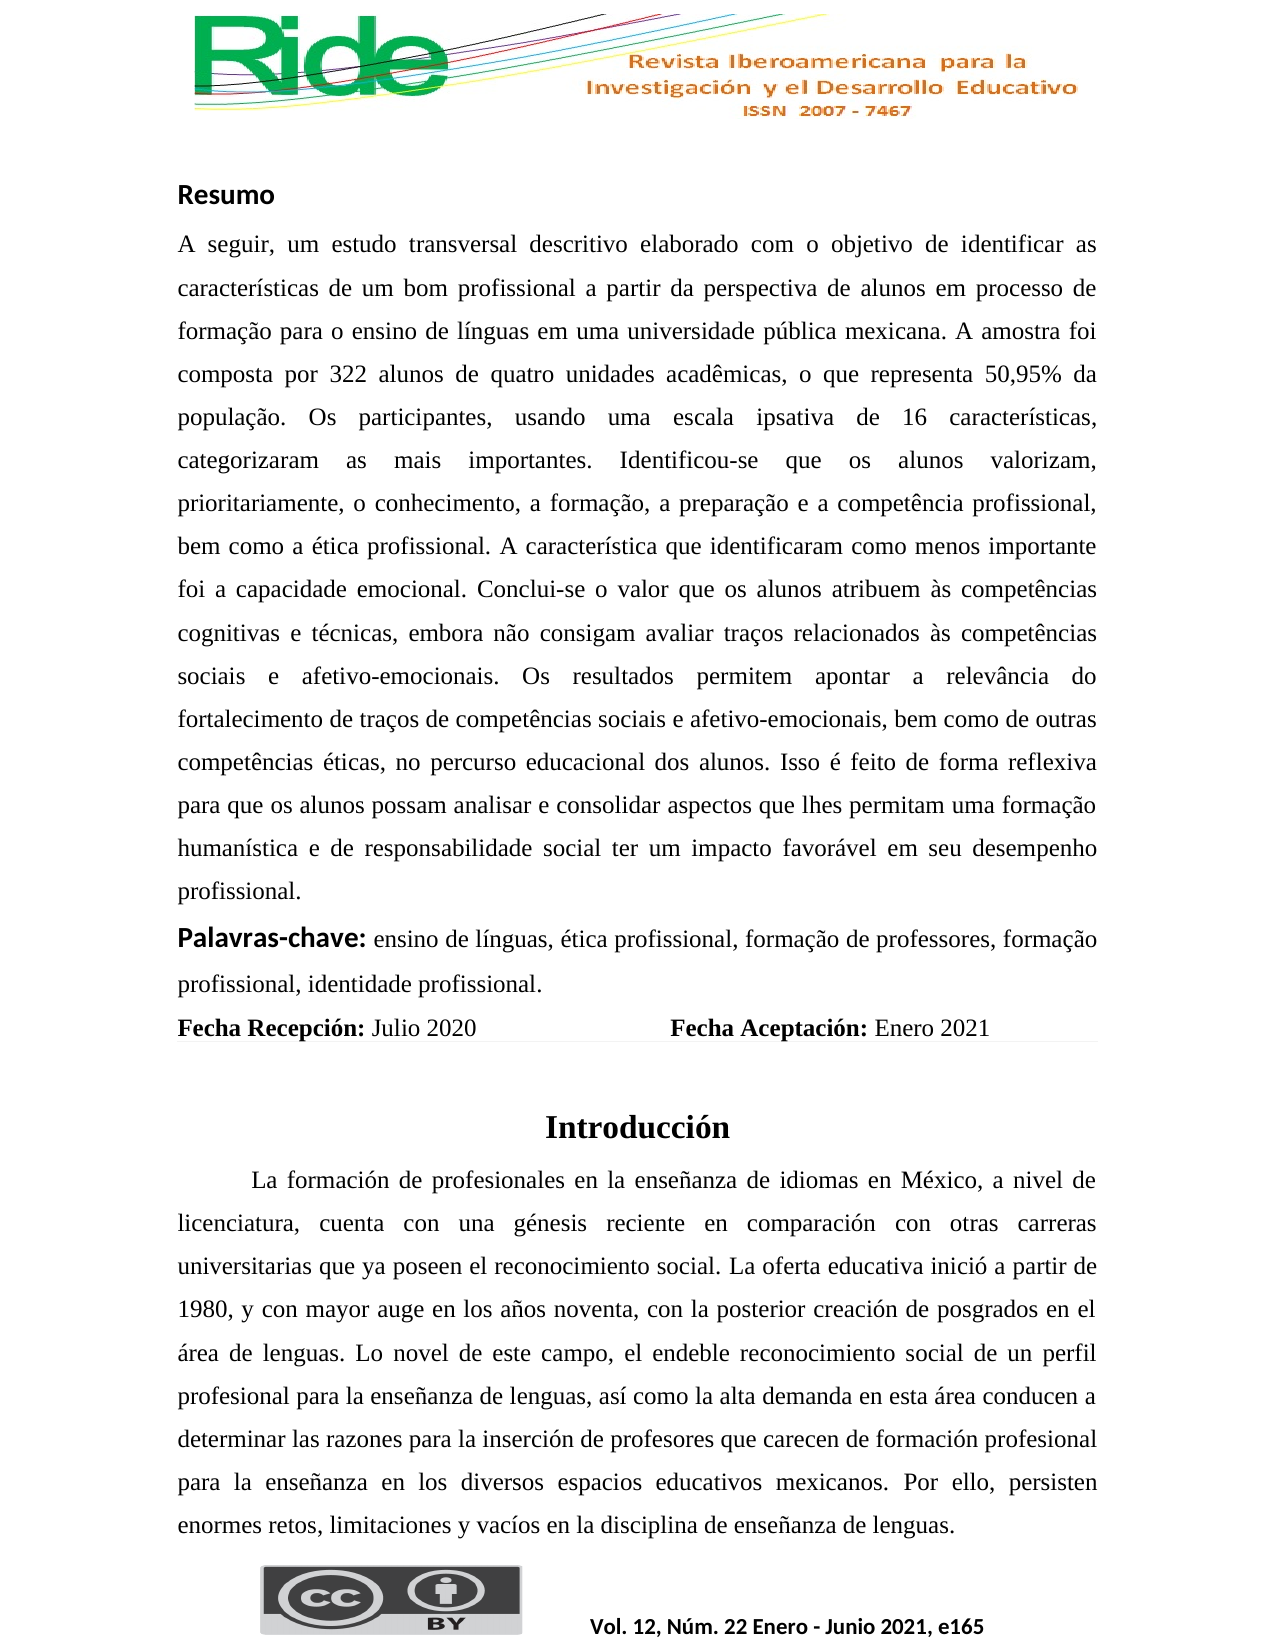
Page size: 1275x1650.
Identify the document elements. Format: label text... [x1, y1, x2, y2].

text Palavras-chave: ensino de línguas, ética profissional, formação de professores, formação profissional, identidade profissional. [177, 919, 1098, 998]
text Fecha Recepción: Julio 2020 Fecha Aceptación: Enero 2021 [177, 1013, 1098, 1041]
picture [194, 14, 1081, 119]
subtitle Introducción [177, 1108, 1098, 1146]
picture [260, 1565, 523, 1635]
text La formación de profesionales en la enseñanza de idiomas en México, a nivel de licenciatura, cuenta con una génesis reciente en comparación con otras carreras universitarias que ya poseen el reconocimiento social. La oferta educativa inició a partir de 1980, y con mayor auge en los años noventa, con la posterior creación de posgrados en el área de lenguas. Lo novel de este campo, el endeble reconocimiento social de un perfil profesional para la enseñanza de lenguas, así como la alta demanda en esta área conducen a determinar las razones para la inserción de profesores que carecen de formación profesional para la enseñanza en los diversos espacios educativos mexicanos. Por ello, persisten enormes retos, limitaciones y vacíos en la disciplina de enseñanza de lenguas. [177, 1165, 1098, 1539]
text A seguir, um estudo transversal descritivo elaborado com o objetivo de identificar as características de um bom profissional a partir da perspectiva de alunos em processo de formação para o ensino de línguas em uma universidade pública mexicana. A amostra foi composta por 322 alunos de quatro unidades acadêmicas, o que representa 50,95% da população. Os participantes, usando uma escala ipsativa de 16 características, categorizaram as mais importantes. Identificou-se que os alunos valorizam, prioritariamente, o conhecimento, a formação, a preparação e a competência profissional, bem como a ética profissional. A característica que identificaram como menos importante foi a capacidade emocional. Conclui-se o valor que os alunos atribuem às competências cognitivas e técnicas, embora não consigam avaliar traços relacionados às competências sociais e afetivo-emocionais. Os resultados permitem apontar a relevância do fortalecimento de traços de competências sociais e afetivo-emocionais, bem como de outras competências éticas, no percurso educacional dos alunos. Isso é feito de forma reflexiva para que os alunos possam analisar e consolidar aspectos que lhes permitam uma formação humanística e de responsabilidade social ter um impacto favorável em seu desempenho profissional. [177, 229, 1098, 905]
text Resumo [177, 176, 1098, 212]
